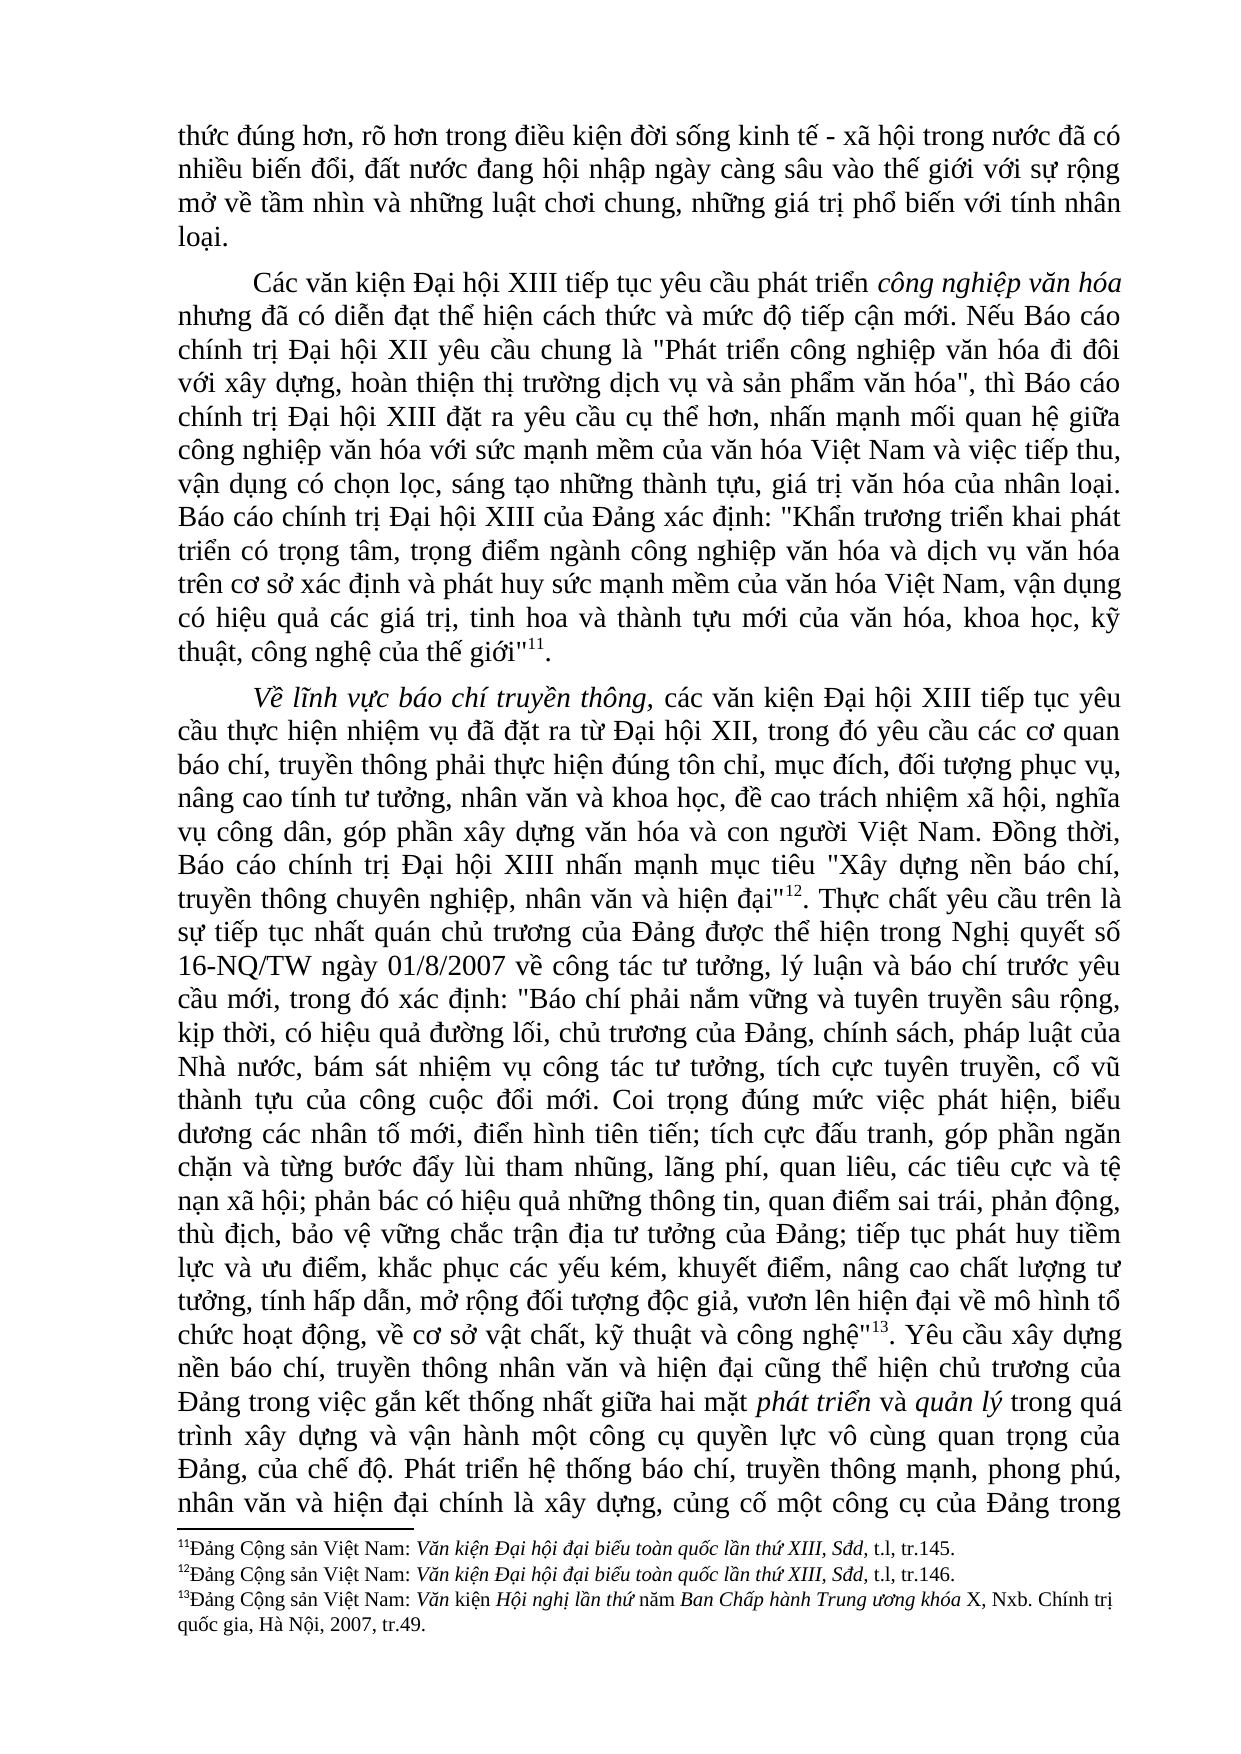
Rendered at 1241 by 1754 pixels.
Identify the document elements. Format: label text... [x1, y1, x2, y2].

text Các văn kiện Đại hội XIII tiếp tục yêu cầu phát triển công nghiệp văn hóa nhưng đã có diễn đạt thể hiện cách thức và mức độ tiếp cận mới. Nếu Báo cáo chính trị Đại hội XII yêu cầu chung là "Phát triển công nghiệp văn hóa đi đôi với xây dựng, hoàn thiện thị trường dịch vụ và sản phẩm văn hóa", thì Báo cáo chính trị Đại hội XIII đặt ra yêu cầu cụ thể hơn, nhấn mạnh mối quan hệ giữa công nghiệp văn hóa với sức mạnh mềm của văn hóa Việt Nam và việc tiếp thu, vận dụng có chọn lọc, sáng tạo những thành tựu, giá trị văn hóa của nhân loại. Báo cáo chính trị Đại hội XIII của Đảng xác định: "Khẩn trương triển khai phát triển có trọng tâm, trọng điểm ngành công nghiệp văn hóa và dịch vụ văn hóa trên cơ sở xác định và phát huy sức mạnh mềm của văn hóa Việt Nam, vận dụng có hiệu quả các giá trị, tinh hoa và thành tựu mới của văn hóa, khoa học, kỹ thuật, công nghệ của thế giới". [178, 265, 1122, 667]
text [178, 118, 1122, 252]
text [177, 680, 1122, 1518]
